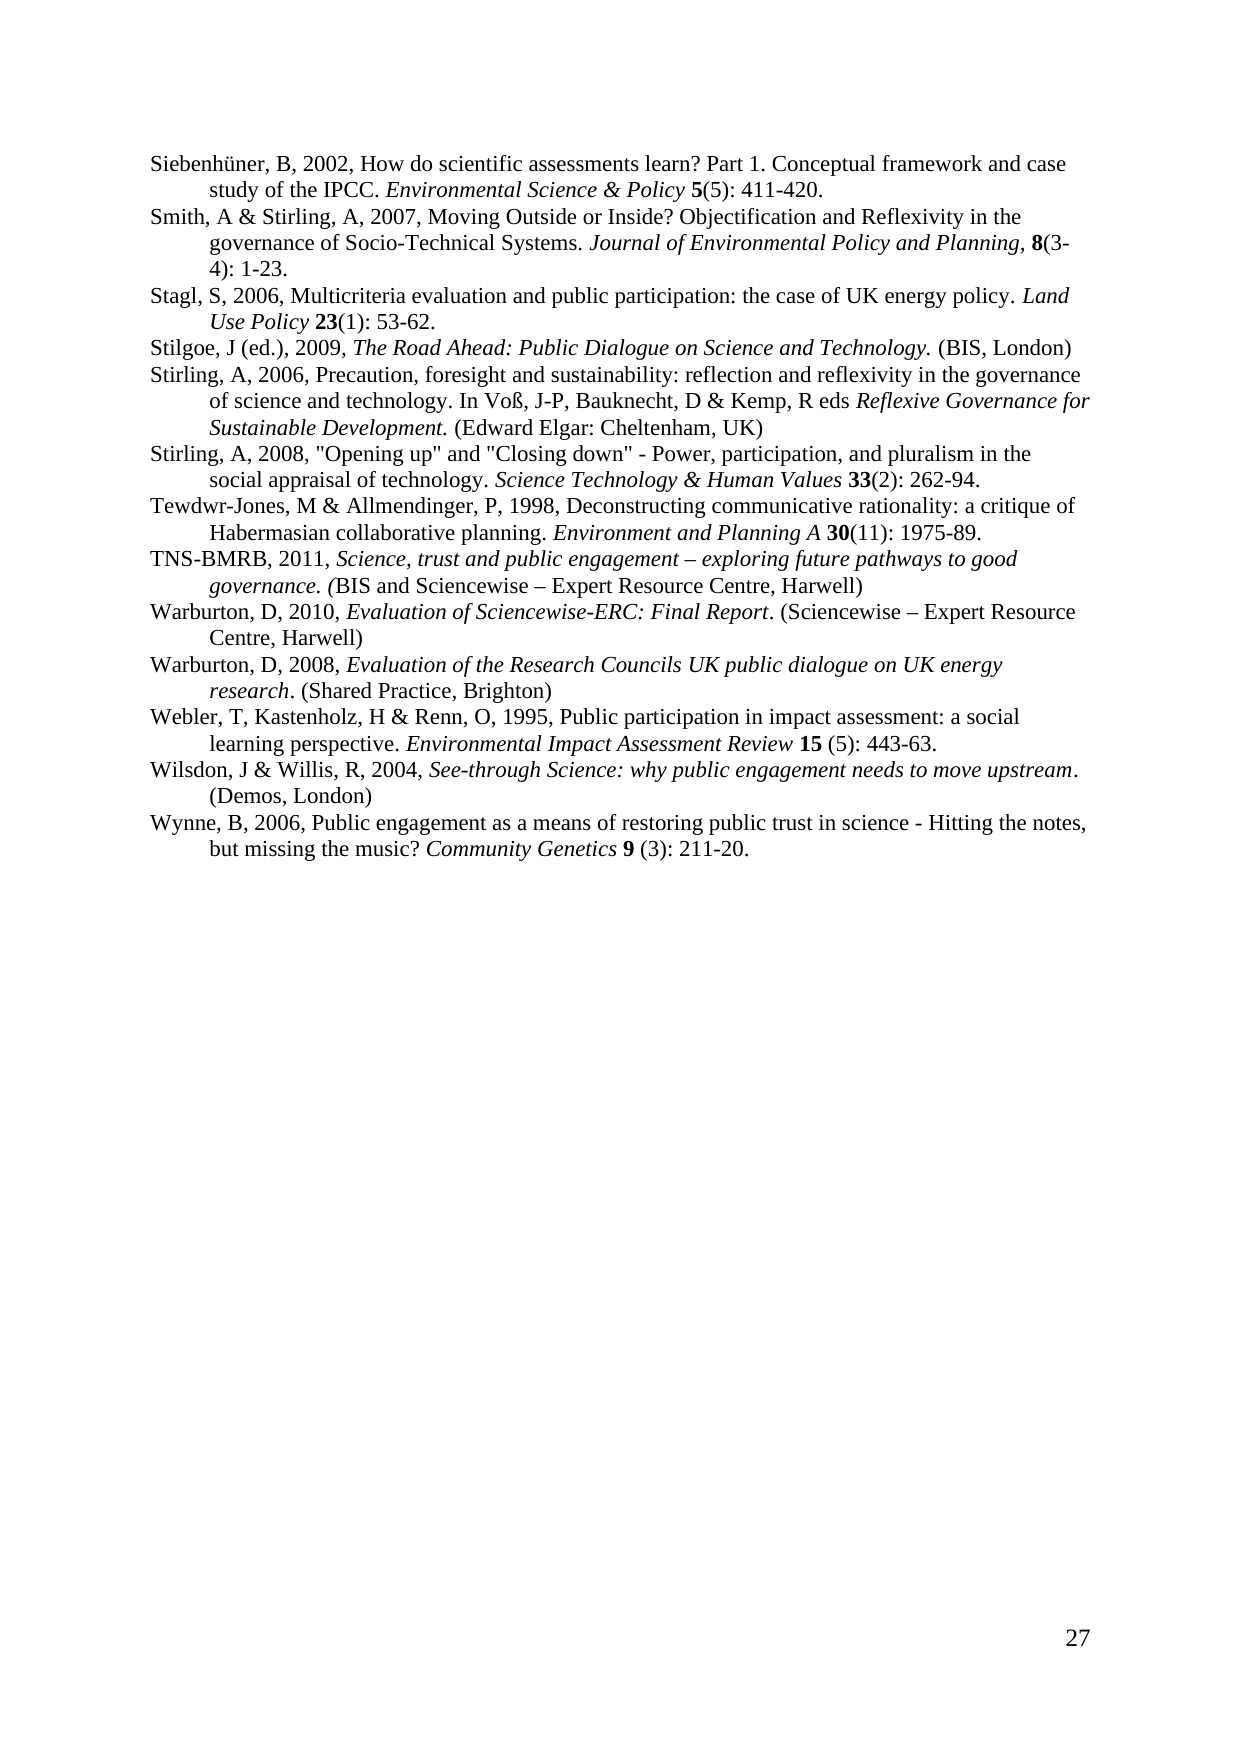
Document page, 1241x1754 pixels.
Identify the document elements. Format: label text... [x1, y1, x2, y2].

text Tewdwr-Jones, M & Allmendinger, P, 1998, Deconstructing communicative rationality: a critique of Habermasian collaborative planning. Environment and Planning A 30(11): 1975-89. [150, 493, 1090, 545]
text Warburton, D, 2008, Evaluation of the Research Councils UK public dialogue on UK energy research. (Shared Practice, Brighton) [150, 651, 1090, 703]
text Stagl, S, 2006, Multicriteria evaluation and public participation: the case of UK energy policy. Land Use Policy 23(1): 53-62. [150, 282, 1090, 334]
text Smith, A & Stirling, A, 2007, Moving Outside or Inside? Objectification and Reflexivity in the governance of Socio-Technical Systems. Journal of Environmental Policy and Planning, 8(3-4): 1-23. [150, 203, 1090, 282]
text Stirling, A, 2006, Precaution, foresight and sustainability: reflection and reflexivity in the governance of science and technology. In Voß, J-P, Bauknecht, D & Kemp, R eds Reflexive Governance for Sustainable Development. (Edward Elgar: Cheltenham, UK) [150, 361, 1090, 440]
text Wynne, B, 2006, Public engagement as a means of restoring public trust in science - Hitting the notes, but missing the music? Community Genetics 9 (3): 211-20. [150, 809, 1090, 862]
text Warburton, D, 2010, Evaluation of Sciencewise-ERC: Final Report. (Sciencewise – Expert Resource Centre, Harwell) [150, 598, 1090, 651]
text TNS-BMRB, 2011, Science, trust and public engagement – exploring future pathways to good governance. (BIS and Sciencewise – Expert Resource Centre, Harwell) [150, 545, 1090, 598]
text Siebenhüner, B, 2002, How do scientific assessments learn? Part 1. Conceptual framework and case study of the IPCC. Environmental Science & Policy 5(5): 411-420. [150, 150, 1090, 203]
text Webler, T, Kastenholz, H & Renn, O, 1995, Public participation in impact assessment: a social learning perspective. Environmental Impact Assessment Review 15 (5): 443-63. [150, 703, 1090, 756]
text Stilgoe, J (ed.), 2009, The Road Ahead: Public Dialogue on Science and Technology. (BIS, London) [150, 334, 1090, 361]
text Stirling, A, 2008, "Opening up" and "Closing down" - Power, participation, and pluralism in the social appraisal of technology. Science Technology & Human Values 33(2): 262-94. [150, 440, 1090, 493]
text Wilsdon, J & Willis, R, 2004, See-through Science: why public engagement needs to move upstream. (Demos, London) [150, 756, 1090, 809]
